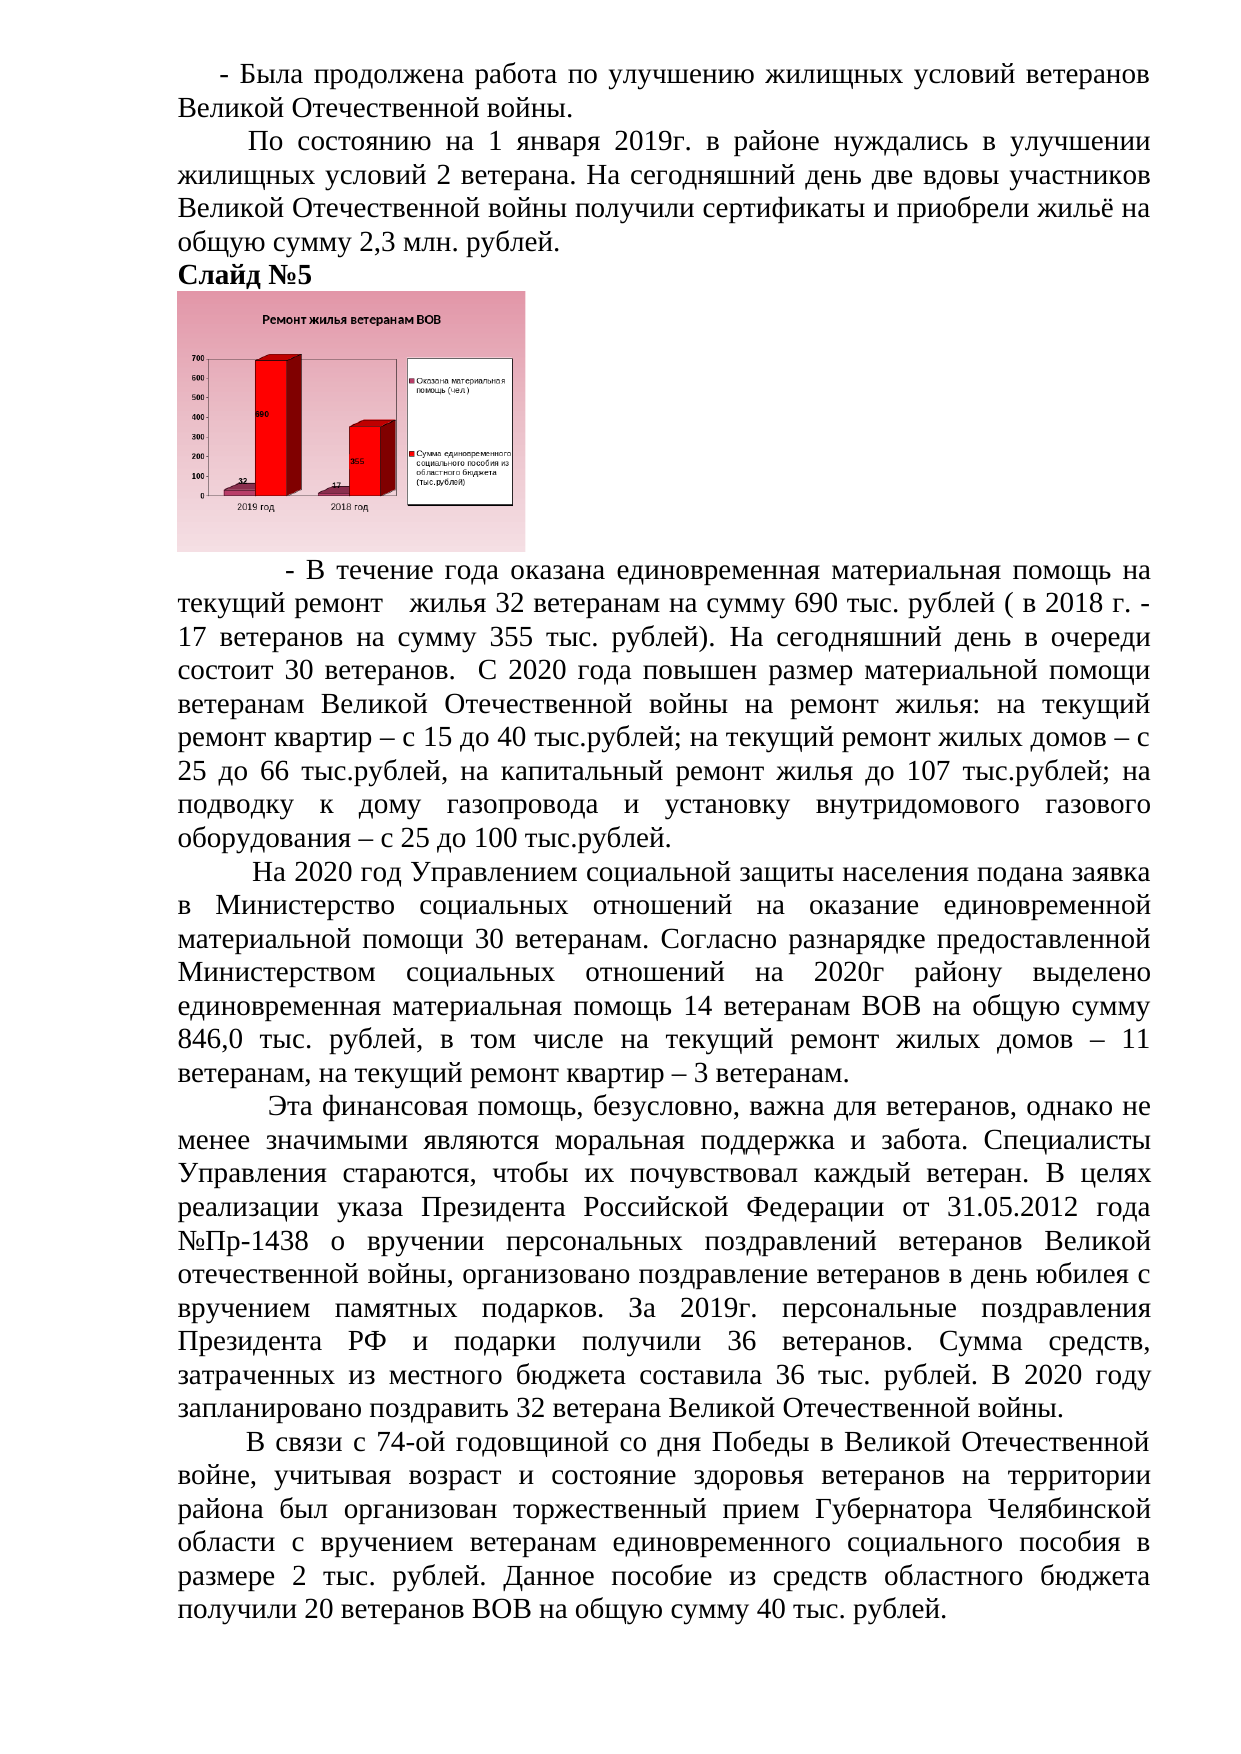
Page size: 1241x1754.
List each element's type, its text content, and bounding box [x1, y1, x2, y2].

text - Была продолжена работа по улучшению жилищных условий ветеранов Великой Отечественной войны. [177, 56, 1152, 123]
text На 2020 год Управлением социальной защиты населения подана заявка в Министерство социальных отношений на оказание единовременной материальной помощи 30 ветеранам. Согласно разнарядке предоставленной Министерством социальных отношений на 2020г району выделено единовременная материальная помощь 14 ветеранам ВОВ на общую сумму 846,0 тыс. рублей, в том числе на текущий ремонт жилых домов – 11 ветеранам, на текущий ремонт квартир – 3 ветеранам. [177, 854, 1152, 1088]
text Слайд №5 [177, 257, 1152, 291]
text Эта финансовая помощь, безусловно, важна для ветеранов, однако не менее значимыми являются моральная поддержка и забота. Специалисты Управления стараются, чтобы их почувствовал каждый ветеран. В целях реализации указа Президента Российской Федерации от 31.05.2012 года №Пр-1438 о вручении персональных поздравлений ветеранов Великой отечественной войны, организовано поздравление ветеранов в день юбилея с вручением памятных подарков. За 2019г. персональные поздравления Президента РФ и подарки получили 36 ветеранов. Сумма средств, затраченных из местного бюджета составила 36 тыс. рублей. В 2020 году запланировано поздравить 32 ветерана Великой Отечественной войны. [177, 1088, 1152, 1424]
text В связи с 74-ой годовщиной со дня Победы в Великой Отечественной войне, учитывая возраст и состояние здоровья ветеранов на территории района был организован торжественный прием Губернатора Челябинской области с вручением ветеранам единовременного социального пособия в размере 2 тыс. рублей. Данное пособие из средств областного бюджета получили 20 ветеранов ВОВ на общую сумму 40 тыс. рублей. [162, 1424, 1152, 1625]
text По состоянию на 1 января 2019г. в районе нуждались в улучшении жилищных условий 2 ветерана. На сегодняшний день две вдовы участников Великой Отечественной войны получили сертификаты и приобрели жильё на общую сумму 2,3 млн. рублей. [177, 123, 1152, 257]
text - В течение года оказана единовременная материальная помощь на текущий ремонт жилья 32 ветеранам на сумму 690 тыс. рублей ( в 2018 г. - 17 ветеранов на сумму 355 тыс. рублей). На сегодняшний день в очереди состоит 30 ветеранов. С 2020 года повышен размер материальной помощи ветеранам Великой Отечественной войны на ремонт жилья: на текущий ремонт квартир – с 15 до 40 тыс.рублей; на текущий ремонт жилых домов – с 25 до 66 тыс.рублей, на капитальный ремонт жилья до 107 тыс.рублей; на подводку к дому газопровода и установку внутридомового газового оборудования – с 25 до 100 тыс.рублей. [177, 552, 1152, 854]
